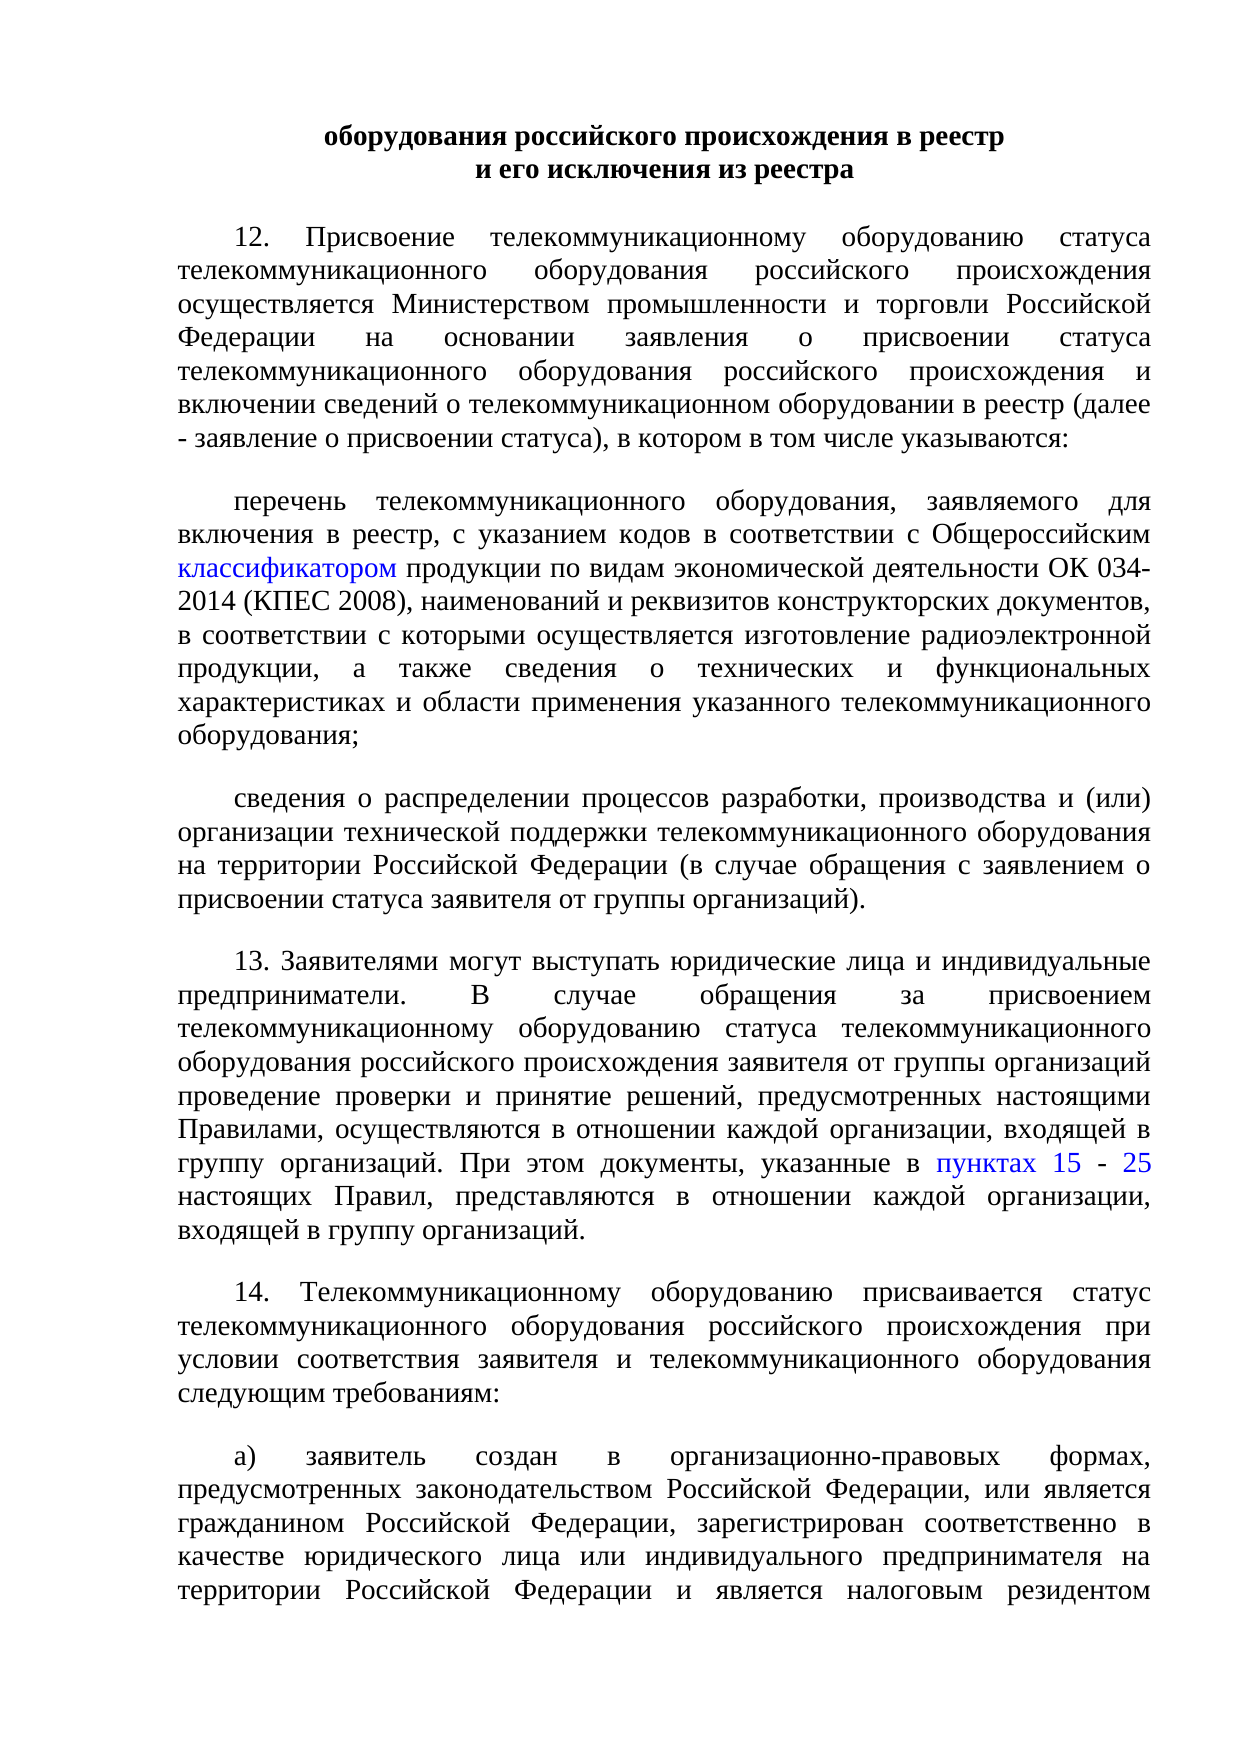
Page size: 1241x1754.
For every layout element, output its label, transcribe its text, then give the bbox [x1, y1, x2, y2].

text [177, 1438, 1152, 1606]
title и его исключения из реестра [177, 152, 1152, 185]
text 12. Присвоение телекоммуникационному оборудованию статуса телекоммуникационного оборудования российского происхождения осуществляется Министерством промышленности и торговли Российской Федерации на основании заявления о присвоении статуса телекоммуникационного оборудования российского происхождения и включении сведений о телекоммуникационном оборудовании в реестр (далее - заявление о присвоении статуса), в котором в том числе указываются: [177, 219, 1152, 453]
title оборудования российского происхождения в реестр [177, 118, 1152, 152]
text перечень телекоммуникационного оборудования, заявляемого для включения в реестр, с указанием кодов в соответствии с Общероссийским классификатором продукции по видам экономической деятельности ОК 034-2014 (КПЕС 2008), наименований и реквизитов конструкторских документов, в соответствии с которыми осуществляется изготовление радиоэлектронной продукции, а также сведения о технических и функциональных характеристиках и области применения указанного телекоммуникационного оборудования; [177, 483, 1152, 751]
text 14. Телекоммуникационному оборудованию присваивается статус телекоммуникационного оборудования российского происхождения при условии соответствия заявителя и телекоммуникационного оборудования следующим требованиям: [177, 1274, 1152, 1409]
text 13. Заявителями могут выступать юридические лица и индивидуальные предприниматели. В случае обращения за присвоением телекоммуникационному оборудованию статуса телекоммуникационного оборудования российского происхождения заявителя от группы организаций проведение проверки и принятие решений, предусмотренных настоящими Правилами, осуществляются в отношении каждой организации, входящей в группу организаций. При этом документы, указанные в пунктах 15 - 25 настоящих Правил, представляются в отношении каждой организации, входящей в группу организаций. [177, 943, 1152, 1245]
text сведения о распределении процессов разработки, производства и (или) организации технической поддержки телекоммуникационного оборудования на территории Российской Федерации (в случае обращения с заявлением о присвоении статуса заявителя от группы организаций). [177, 780, 1152, 914]
